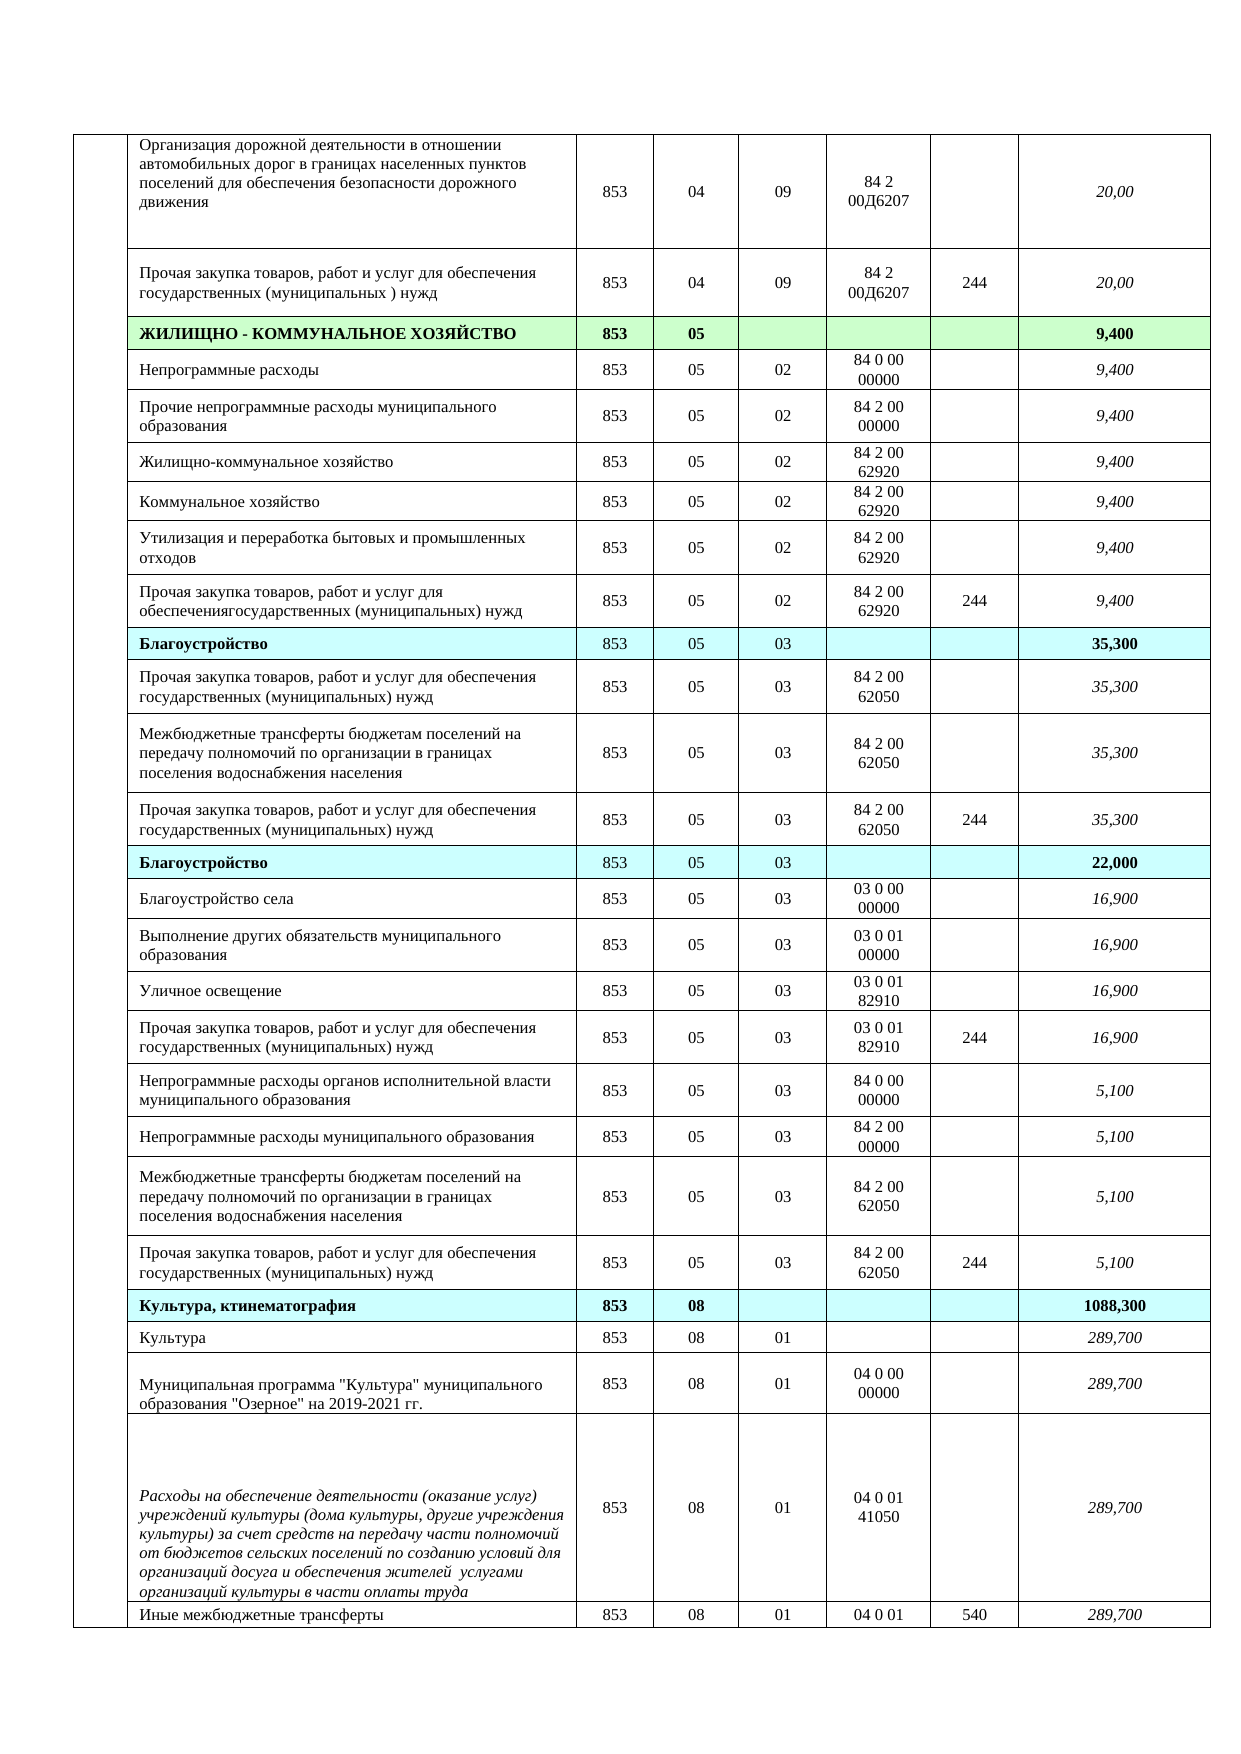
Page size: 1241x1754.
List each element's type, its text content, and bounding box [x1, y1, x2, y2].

table_cell 5,100 [1019, 1236, 1210, 1288]
table_cell ЖИЛИЩНО - КОММУНАЛЬНОЕ ХОЗЯЙСТВО [128, 317, 576, 349]
table_cell 853 [577, 660, 653, 712]
table_cell 05 [654, 1117, 738, 1156]
table_cell 289,700 [1019, 1322, 1210, 1352]
table_cell 853 [577, 1290, 653, 1321]
table_cell 03 [739, 846, 826, 878]
table_cell 04 0 01 41050 [827, 1602, 930, 1627]
table_cell 16,900 [1019, 919, 1210, 971]
table_cell 05 [654, 714, 738, 792]
table_cell 08 [654, 1602, 738, 1627]
table_cell 853 [577, 317, 653, 349]
table_cell Жилищно-коммунальное хозяйство [128, 443, 576, 481]
table_cell Благоустройство села [128, 879, 576, 917]
table_cell 05 [654, 628, 738, 659]
table_cell 05 [654, 972, 738, 1010]
table_cell Прочие непрограммные расходы муниципального образования [128, 390, 576, 442]
table_cell Выполнение других обязательств муниципального образования [128, 919, 576, 971]
table_cell [931, 1157, 1018, 1235]
table_cell 01 [739, 1602, 826, 1627]
table_cell 05 [654, 1064, 738, 1116]
table_cell 03 0 01 82910 [827, 1011, 930, 1063]
table_cell 05 [654, 443, 738, 481]
table_cell 9,400 [1019, 482, 1210, 520]
table_cell 05 [654, 575, 738, 627]
table_cell 9,400 [1019, 443, 1210, 481]
table_cell Благоустройство [128, 846, 576, 878]
table_cell [931, 714, 1018, 792]
table_cell 20,00 [1019, 249, 1210, 316]
table_cell 02 [739, 575, 826, 627]
table_cell 05 [654, 793, 738, 845]
table_cell 05 [654, 482, 738, 520]
table_cell 853 [577, 846, 653, 878]
table_cell [931, 628, 1018, 659]
table_cell 853 [577, 793, 653, 845]
table_cell 853 [577, 135, 653, 247]
table_cell [931, 390, 1018, 442]
table_cell [931, 521, 1018, 573]
table_cell 02 [739, 521, 826, 573]
table_cell 20,00 [1019, 135, 1210, 247]
table_cell 35,300 [1019, 714, 1210, 792]
table_cell [931, 1414, 1018, 1601]
table_cell 03 0 00 00000 [827, 879, 930, 917]
table_cell [931, 972, 1018, 1010]
table_cell Благоустройство [128, 628, 576, 659]
table_cell 84 2 00 62050 [827, 793, 930, 845]
table_cell Непрограммные расходы [128, 350, 576, 388]
table_cell Непрограммные расходы органов исполнительной власти муниципального образования [128, 1064, 576, 1116]
table_cell 9,400 [1019, 521, 1210, 573]
table_cell 05 [654, 660, 738, 712]
table_cell 853 [577, 1011, 653, 1063]
table_cell 04 [654, 135, 738, 247]
table_cell 04 0 00 00000 [827, 1353, 930, 1413]
table_cell 853 [577, 919, 653, 971]
table_cell 01 [739, 1322, 826, 1352]
table_cell Муниципальная программа "Культура" муниципального образования "Озерное" на 2019-2021 гг. [128, 1353, 576, 1413]
table_cell 853 [577, 714, 653, 792]
table_cell [931, 1117, 1018, 1156]
table_cell 05 [654, 521, 738, 573]
table_cell [827, 846, 930, 878]
table_cell 853 [577, 1117, 653, 1156]
table_cell 84 2 00 62920 [827, 521, 930, 573]
table_cell 03 [739, 714, 826, 792]
table_cell 853 [577, 972, 653, 1010]
table_cell 03 [739, 1011, 826, 1063]
table_cell 5,100 [1019, 1157, 1210, 1235]
table_cell 84 2 00 62050 [827, 1157, 930, 1235]
table_cell 289,700 [1019, 1414, 1210, 1601]
table_cell Межбюджетные трансферты бюджетам поселений на передачу полномочий по организации в границах поселения водоснабжения населения [128, 1157, 576, 1235]
table_cell [931, 1064, 1018, 1116]
table_cell 1088,300 [1019, 1290, 1210, 1321]
table_cell 03 [739, 1157, 826, 1235]
table_cell [931, 879, 1018, 917]
table_cell 16,900 [1019, 972, 1210, 1010]
table_cell 853 [577, 879, 653, 917]
table_cell 01 [739, 1353, 826, 1413]
table_cell 84 2 00 00000 [827, 390, 930, 442]
table_cell 853 [577, 628, 653, 659]
table_cell 02 [739, 390, 826, 442]
table_cell 853 [577, 1353, 653, 1413]
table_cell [128, 1602, 576, 1627]
table_cell 289,700 [1019, 1353, 1210, 1413]
table_cell [739, 317, 826, 349]
table_cell 09 [739, 135, 826, 247]
table_cell 09 [739, 249, 826, 316]
table_cell 05 [654, 317, 738, 349]
table_cell 05 [654, 390, 738, 442]
table_cell 35,300 [1019, 793, 1210, 845]
table_cell Межбюджетные трансферты бюджетам поселений на передачу полномочий по организации в границах поселения водоснабжения населения [128, 714, 576, 792]
table_cell Прочая закупка товаров, работ и услуг для обеспечения государственных (муниципальных) нужд [128, 1011, 576, 1063]
table_cell 853 [577, 390, 653, 442]
table_cell 08 [654, 1414, 738, 1601]
table_cell 9,400 [1019, 390, 1210, 442]
table_cell [827, 317, 930, 349]
table_cell 03 [739, 1117, 826, 1156]
table_cell 03 [739, 879, 826, 917]
table_cell [931, 350, 1018, 388]
table_cell Уличное освещение [128, 972, 576, 1010]
table_cell Утилизация и переработка бытовых и промышленных отходов [128, 521, 576, 573]
table_cell 244 [931, 1011, 1018, 1063]
table_cell 84 2 00 62050 [827, 1236, 930, 1288]
table_cell 08 [654, 1353, 738, 1413]
table_cell 244 [931, 793, 1018, 845]
table_cell 289,700 [1019, 1602, 1210, 1627]
table_cell [931, 846, 1018, 878]
table_cell 02 [739, 482, 826, 520]
table_cell 84 0 00 00000 [827, 350, 930, 388]
table_cell 01 [739, 1414, 826, 1601]
table_cell 244 [931, 249, 1018, 316]
table_cell 5,100 [1019, 1117, 1210, 1156]
table_cell [931, 1290, 1018, 1321]
table_cell 853 [577, 482, 653, 520]
table_cell 9,400 [1019, 575, 1210, 627]
table_cell 853 [577, 1602, 653, 1627]
table_cell 9,400 [1019, 350, 1210, 388]
table_cell Непрограммные расходы муниципального образования [128, 1117, 576, 1156]
table_cell [827, 1290, 930, 1321]
table_cell 853 [577, 1322, 653, 1352]
table_cell 04 [654, 249, 738, 316]
table_cell 84 2 00 62920 [827, 443, 930, 481]
table_cell 03 [739, 972, 826, 1010]
table_cell 84 2 00 62920 [827, 575, 930, 627]
table_cell 16,900 [1019, 1011, 1210, 1063]
table_cell [827, 628, 930, 659]
table_cell 05 [654, 846, 738, 878]
table_cell 35,300 [1019, 628, 1210, 659]
table_cell Культура, ктинематография [128, 1290, 576, 1321]
table_cell 84 2 00 62920 [827, 482, 930, 520]
table_cell 84 2 00Д6207 [827, 249, 930, 316]
table_cell 853 [577, 1236, 653, 1288]
table_cell 03 [739, 1236, 826, 1288]
table_cell 05 [654, 1236, 738, 1288]
table_cell 05 [654, 350, 738, 388]
table_cell 853 [577, 443, 653, 481]
table_cell [931, 919, 1018, 971]
table_cell Прочая закупка товаров, работ и услуг для обеспечения государственных (муниципальных) нужд [128, 793, 576, 845]
table_cell 03 [739, 793, 826, 845]
table_cell 84 2 00 62050 [827, 714, 930, 792]
table_cell [931, 482, 1018, 520]
table_cell 84 2 00 62050 [827, 660, 930, 712]
table_cell 35,300 [1019, 660, 1210, 712]
table_cell 02 [739, 350, 826, 388]
table_cell Культура [128, 1322, 576, 1352]
table_cell 05 [654, 1157, 738, 1235]
table_cell Прочая закупка товаров, работ и услуг для обеспечения государственных (муниципальных) нужд [128, 660, 576, 712]
table_cell [931, 135, 1018, 247]
table_cell 853 [577, 1414, 653, 1601]
table_cell 05 [654, 919, 738, 971]
table_cell 05 [654, 879, 738, 917]
table_cell Коммунальное хозяйство [128, 482, 576, 520]
table_cell [931, 317, 1018, 349]
table_cell 244 [931, 575, 1018, 627]
table_cell 03 [739, 628, 826, 659]
table_cell 03 [739, 660, 826, 712]
table_cell Организация дорожной деятельности в отношении автомобильных дорог в границах населенных пунктов поселений для обеспечения безопасности дорожного движения [128, 135, 576, 247]
table_cell 03 [739, 919, 826, 971]
table_cell 853 [577, 249, 653, 316]
table_cell 16,900 [1019, 879, 1210, 917]
table_cell 03 0 01 82910 [827, 972, 930, 1010]
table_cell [128, 1414, 576, 1601]
table_cell 05 [654, 1011, 738, 1063]
table_cell [931, 660, 1018, 712]
table_cell Прочая закупка товаров, работ и услуг для обеспечениягосударственных (муниципальных) нужд [128, 575, 576, 627]
table_cell [739, 1290, 826, 1321]
table_cell [827, 1322, 930, 1352]
table_cell 853 [577, 1157, 653, 1235]
table_cell 853 [577, 521, 653, 573]
table_cell 5,100 [1019, 1064, 1210, 1116]
table_cell 04 0 01 41050 [827, 1414, 930, 1601]
table_cell 853 [577, 350, 653, 388]
table_cell 84 2 00Д6207 [827, 135, 930, 247]
table_cell Прочая закупка товаров, работ и услуг для обеспечения государственных (муниципальных ) нужд [128, 249, 576, 316]
table_cell 02 [739, 443, 826, 481]
table_cell Прочая закупка товаров, работ и услуг для обеспечения государственных (муниципальных) нужд [128, 1236, 576, 1288]
table_cell 03 [739, 1064, 826, 1116]
table_cell 540 [931, 1602, 1018, 1627]
table_cell 03 0 01 00000 [827, 919, 930, 971]
table_cell [931, 1322, 1018, 1352]
table_cell [931, 443, 1018, 481]
table_cell 84 2 00 00000 [827, 1117, 930, 1156]
table_cell 9,400 [1019, 317, 1210, 349]
table_cell 84 0 00 00000 [827, 1064, 930, 1116]
table_cell [931, 1353, 1018, 1413]
table_cell 244 [931, 1236, 1018, 1288]
table_cell 22,000 [1019, 846, 1210, 878]
table_cell 853 [577, 1064, 653, 1116]
table_cell 853 [577, 575, 653, 627]
table_cell 08 [654, 1290, 738, 1321]
table_cell 08 [654, 1322, 738, 1352]
